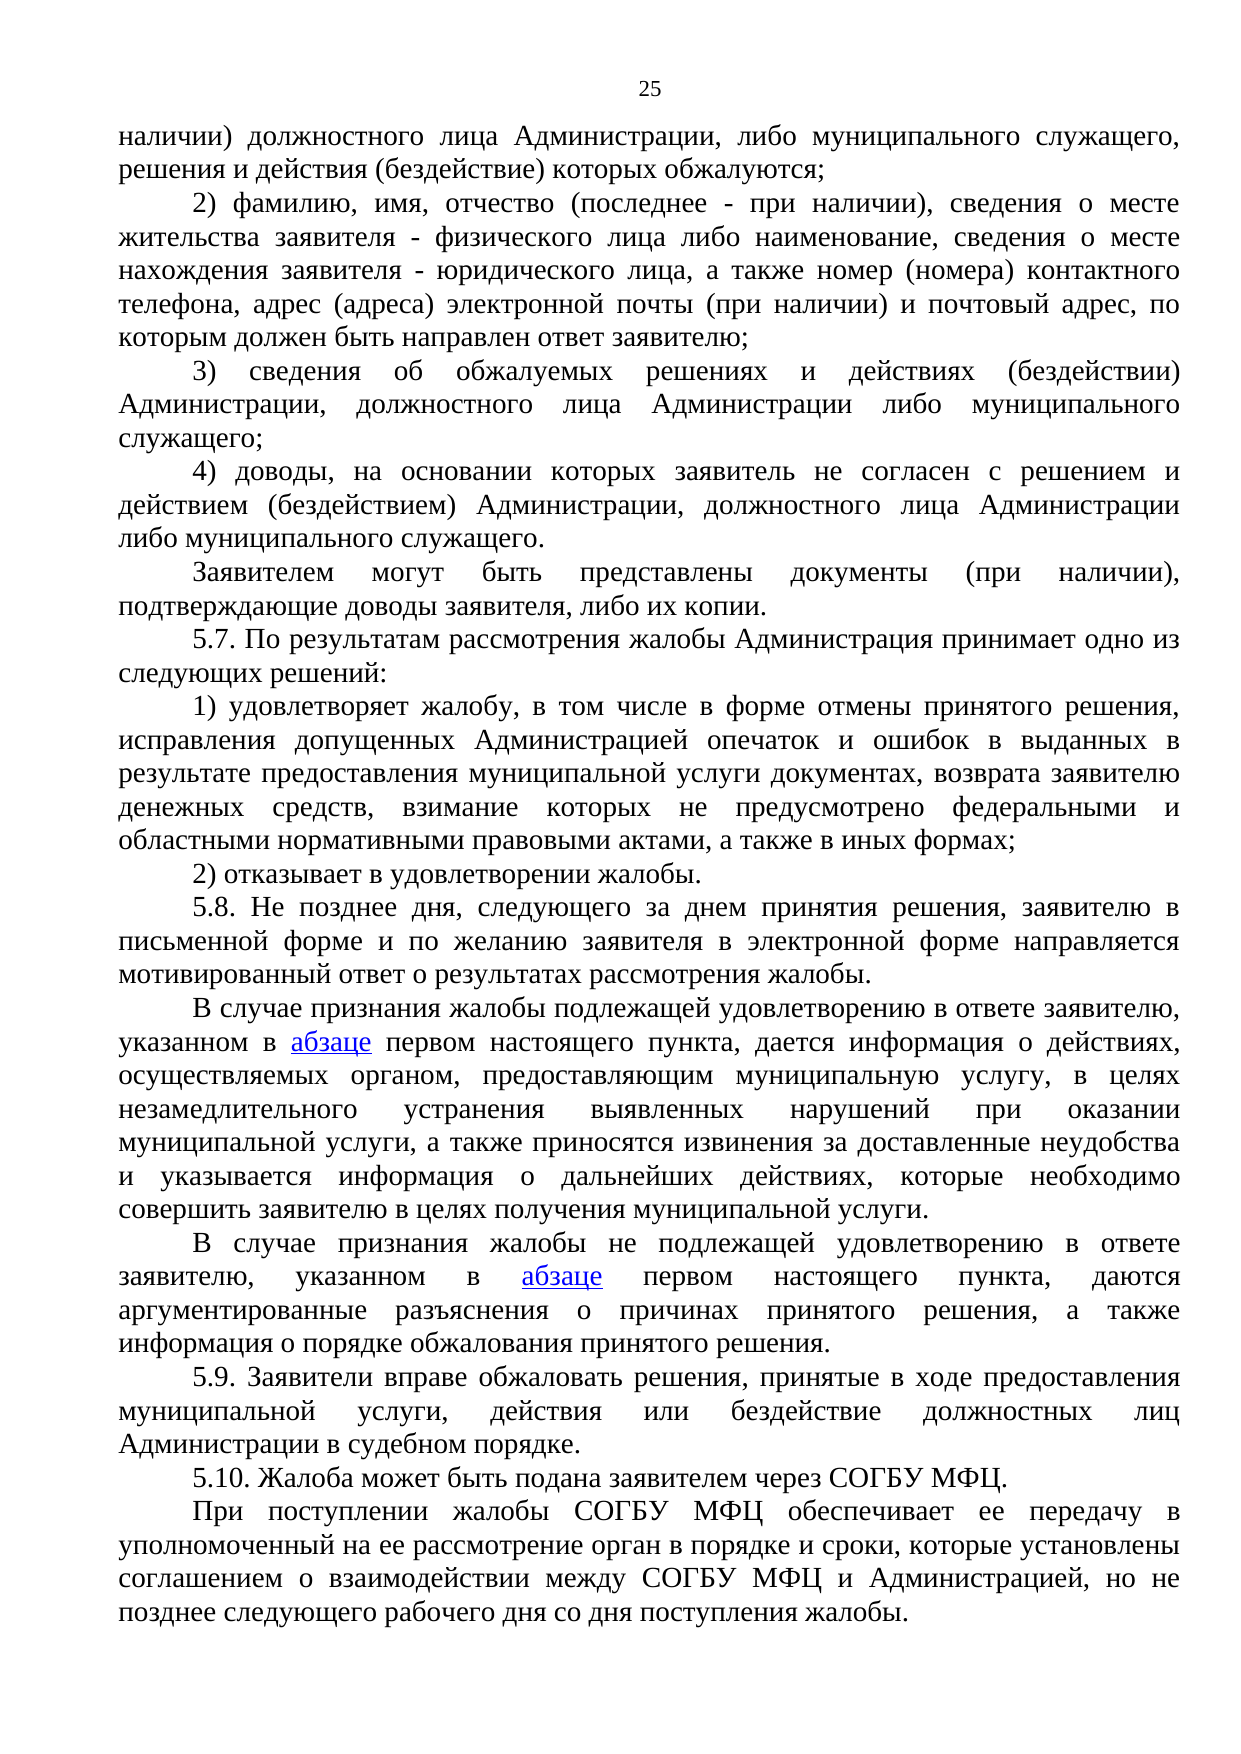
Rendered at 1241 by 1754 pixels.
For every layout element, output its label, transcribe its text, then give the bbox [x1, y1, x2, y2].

text 5.7. По результатам рассмотрения жалобы Администрация принимает одно из следующих решений: [118, 621, 1181, 688]
text В случае признания жалобы не подлежащей удовлетворению в ответе заявителю, указанном в абзаце первом настоящего пункта, даются аргументированные разъяснения о причинах принятого решения, а также информация о порядке обжалования принятого решения. [118, 1225, 1181, 1359]
text При поступлении жалобы СОГБУ МФЦ обеспечивает ее передачу в уполномоченный на ее рассмотрение орган в порядке и сроки, которые установлены соглашением о взаимодействии между СОГБУ МФЦ и Администрацией, но не позднее следующего рабочего дня со дня поступления жалобы. [118, 1493, 1181, 1627]
text 2) отказывает в удовлетворении жалобы. [118, 856, 1181, 889]
text 5.8. Не позднее дня, следующего за днем принятия решения, заявителю в письменной форме и по желанию заявителя в электронной форме направляется мотивированный ответ о результатах рассмотрения жалобы. [118, 889, 1181, 990]
text 4) доводы, на основании которых заявитель не согласен с решением и действием (бездействием) Администрации, должностного лица Администрации либо муниципального служащего. [118, 453, 1181, 554]
text Заявителем могут быть представлены документы (при наличии), подтверждающие доводы заявителя, либо их копии. [118, 554, 1181, 621]
text 3) сведения об обжалуемых решениях и действиях (бездействии) Администрации, должностного лица Администрации либо муниципального служащего; [118, 353, 1181, 453]
text 2) фамилию, имя, отчество (последнее - при наличии), сведения о месте жительства заявителя - физического лица либо наименование, сведения о месте нахождения заявителя - юридического лица, а также номер (номера) контактного телефона, адрес (адреса) электронной почты (при наличии) и почтовый адрес, по которым должен быть направлен ответ заявителю; [118, 185, 1181, 353]
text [118, 118, 1181, 185]
text 5.9. Заявители вправе обжаловать решения, принятые в ходе предоставления муниципальной услуги, действия или бездействие должностных лиц Администрации в судебном порядке. [118, 1359, 1181, 1460]
text В случае признания жалобы подлежащей удовлетворению в ответе заявителю, указанном в абзаце первом настоящего пункта, дается информация о действиях, осуществляемых органом, предоставляющим муниципальную услугу, в целях незамедлительного устранения выявленных нарушений при оказании муниципальной услуги, а также приносятся извинения за доставленные неудобства и указывается информация о дальнейших действиях, которые необходимо совершить заявителю в целях получения муниципальной услуги. [118, 990, 1181, 1225]
text 1) удовлетворяет жалобу, в том числе в форме отмены принятого решения, исправления допущенных Администрацией опечаток и ошибок в выданных в результате предоставления муниципальной услуги документах, возврата заявителю денежных средств, взимание которых не предусмотрено федеральными и областными нормативными правовыми актами, а также в иных формах; [118, 688, 1181, 856]
text 5.10. Жалоба может быть подана заявителем через СОГБУ МФЦ. [118, 1460, 1181, 1493]
